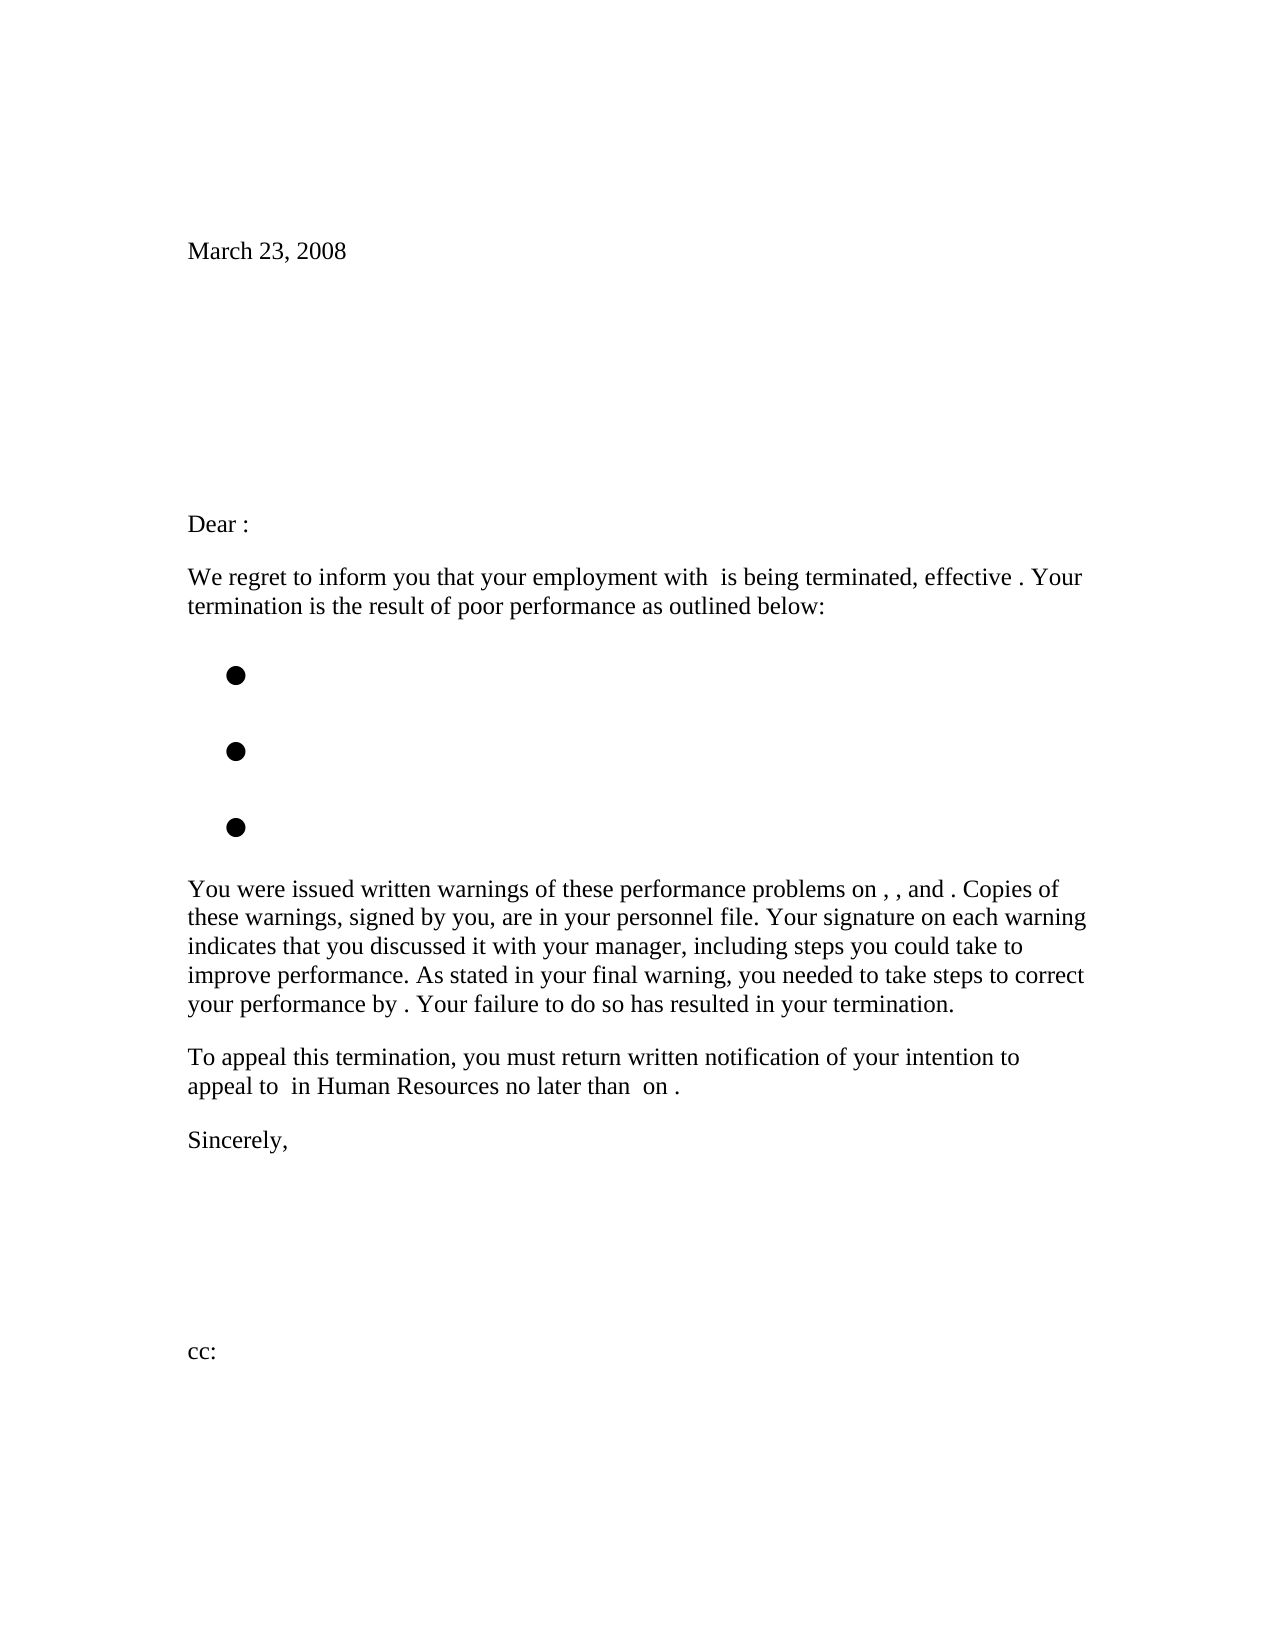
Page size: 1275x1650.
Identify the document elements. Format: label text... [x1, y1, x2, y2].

text March 23, 2008 [187, 236, 1087, 265]
text To appeal this termination, you must return written notification of your intention to appeal to in Human Resources no later than on . [187, 1042, 1087, 1100]
text cc: [187, 1336, 1087, 1365]
text We regret to inform you that your employment with is being terminated, effective . Your termination is the result of poor performance as outlined below: [187, 562, 1087, 620]
text Sincerely, [187, 1125, 1087, 1154]
text Dear : [187, 509, 1087, 537]
text You were issued written warnings of these performance problems on , , and . Copies of these warnings, signed by you, are in your personnel file. Your signature on each warning indicates that you discussed it with your manager, including steps you could take to improve performance. As stated in your final warning, you needed to take steps to correct your performance by . Your failure to do so has resulted in your termination. [187, 874, 1087, 1017]
